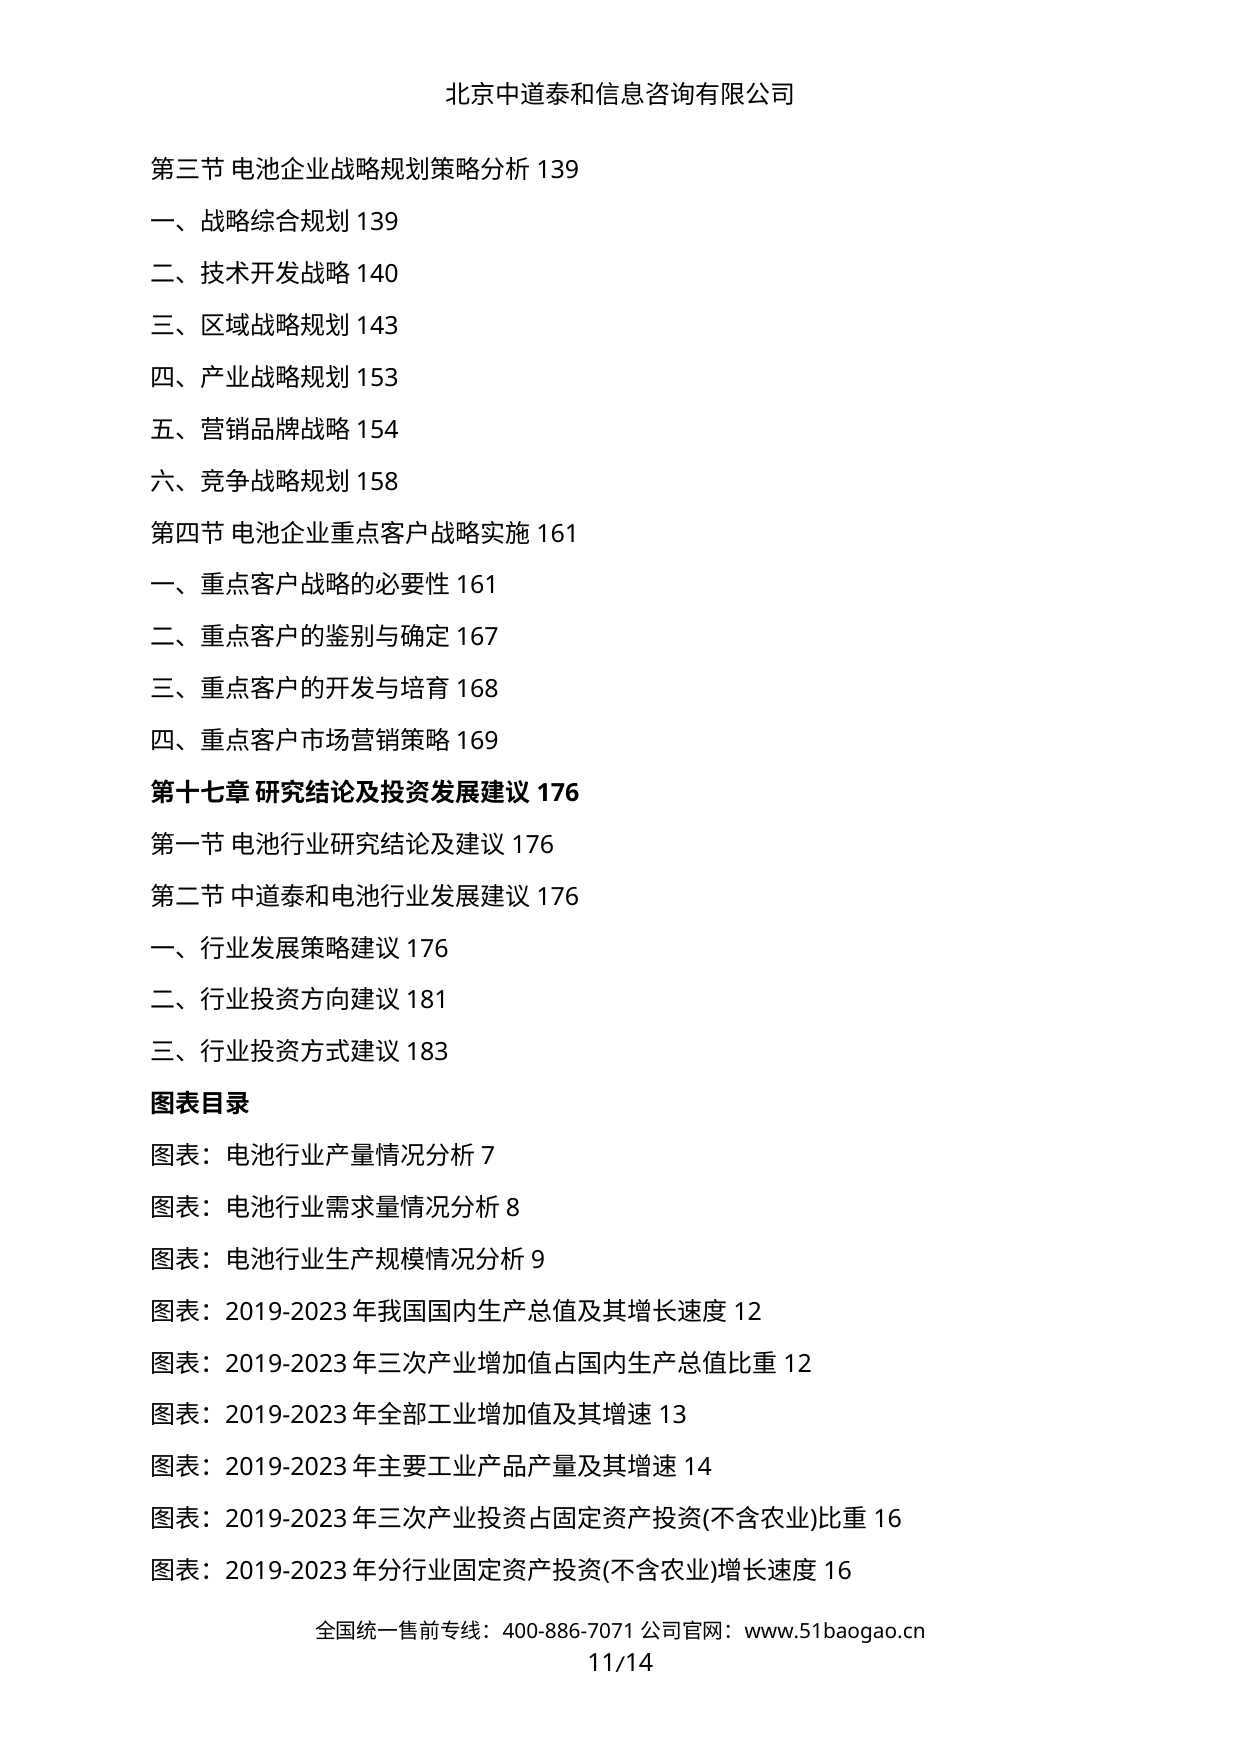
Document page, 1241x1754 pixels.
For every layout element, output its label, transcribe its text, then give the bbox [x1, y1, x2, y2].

text 图表：2019-2023年我国国内生产总值及其增长速度 12 [150, 1291, 1090, 1327]
text 图表：2019-2023年主要工业产品产量及其增速 14 [150, 1447, 1090, 1483]
text 三、行业投资方式建议 183 [150, 1032, 1090, 1068]
text 一、行业发展策略建议 176 [150, 928, 1090, 964]
text 图表：电池行业产量情况分析 7 [150, 1136, 1090, 1172]
text 四、产业战略规划 153 [150, 357, 1090, 394]
text 第一节 电池行业研究结论及建议 176 [150, 824, 1090, 861]
text 三、重点客户的开发与培育 168 [150, 669, 1090, 705]
text 第三节 电池企业战略规划策略分析 139 [150, 150, 1090, 186]
text 四、重点客户市场营销策略 169 [150, 721, 1090, 757]
text 三、区域战略规划 143 [150, 306, 1090, 342]
text 六、竞争战略规划 158 [150, 461, 1090, 497]
text 二、重点客户的鉴别与确定 167 [150, 617, 1090, 653]
text 图表：电池行业生产规模情况分析 9 [150, 1239, 1090, 1276]
text 二、行业投资方向建议 181 [150, 980, 1090, 1016]
text 二、技术开发战略 140 [150, 254, 1090, 290]
text 第二节 中道泰和电池行业发展建议 176 [150, 876, 1090, 912]
text 一、战略综合规划 139 [150, 202, 1090, 238]
text 五、营销品牌战略 154 [150, 409, 1090, 446]
text 第十七章 研究结论及投资发展建议 176 [150, 772, 1090, 809]
text 图表：电池行业需求量情况分析 8 [150, 1187, 1090, 1224]
text 图表：2019-2023年分行业固定资产投资(不含农业)增长速度 16 [150, 1551, 1090, 1587]
text 图表：2019-2023年三次产业增加值占国内生产总值比重 12 [150, 1343, 1090, 1379]
text 第四节 电池企业重点客户战略实施 161 [150, 513, 1090, 549]
text 图表：2019-2023年全部工业增加值及其增速 13 [150, 1395, 1090, 1431]
text 图表目录 [150, 1084, 1090, 1120]
text 一、重点客户战略的必要性 161 [150, 565, 1090, 601]
text 图表：2019-2023年三次产业投资占固定资产投资(不含农业)比重 16 [150, 1499, 1090, 1535]
